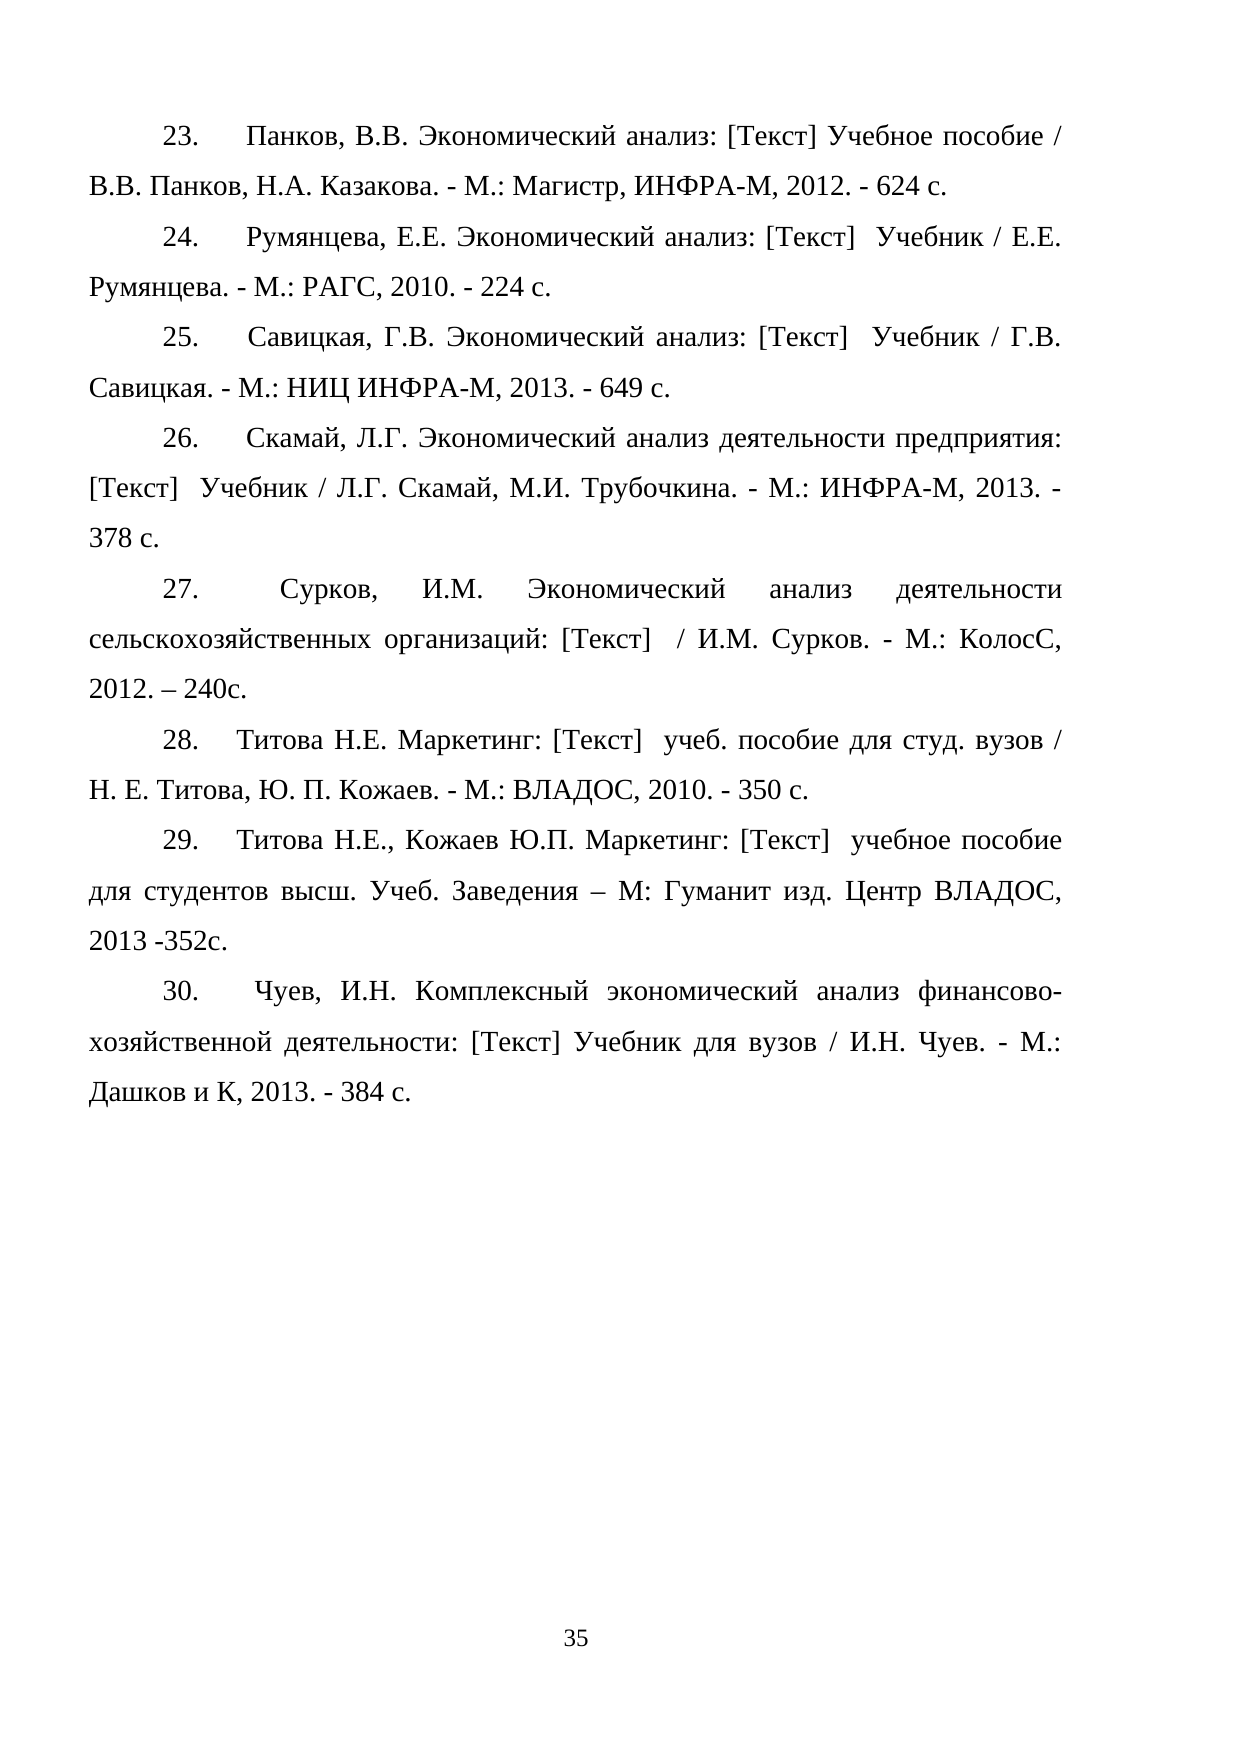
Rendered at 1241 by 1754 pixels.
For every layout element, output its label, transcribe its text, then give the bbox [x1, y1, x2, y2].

list Титова Н.Е., Кожаев Ю.П. Маркетинг: [Текст] учебное пособие для студентов высш. Учеб. Заведения – М: Гуманит изд. Центр ВЛАДОС, 2013 -352с. [88, 822, 1063, 957]
list Сурков, И.М. Экономический анализ деятельности сельскохозяйственных организаций: [Текст] / И.М. Сурков. - М.: КолосС, 2012. – 240с. [88, 571, 1063, 705]
list Савицкая, Г.В. Экономический анализ: [Текст] Учебник / Г.В. Савицкая. - М.: НИЦ ИНФРА-М, 2013. - 649 c. [88, 319, 1063, 403]
list Чуев, И.Н. Комплексный экономический анализ финансово-хозяйственной деятельности: [Текст] Учебник для вузов / И.Н. Чуев. - М.: Дашков и К, 2013. - 384 c. [88, 973, 1063, 1108]
list Румянцева, Е.Е. Экономический анализ: [Текст] Учебник / Е.Е. Румянцева. - М.: РАГС, 2010. - 224 c. [88, 219, 1063, 303]
list Панков, В.В. Экономический анализ: [Текст] Учебное пособие / В.В. Панков, Н.А. Казакова. - М.: Магистр, ИНФРА-М, 2012. - 624 c. [88, 118, 1063, 202]
list Скамай, Л.Г. Экономический анализ деятельности предприятия: [Текст] Учебник / Л.Г. Скамай, М.И. Трубочкина. - М.: ИНФРА-М, 2013. - 378 c. [88, 420, 1063, 554]
list Титова Н.Е. Маркетинг: [Текст] учеб. пособие для студ. вузов / Н. Е. Титова, Ю. П. Кожаев. - М.: ВЛАДОС, 2010. - 350 с. [88, 722, 1063, 806]
